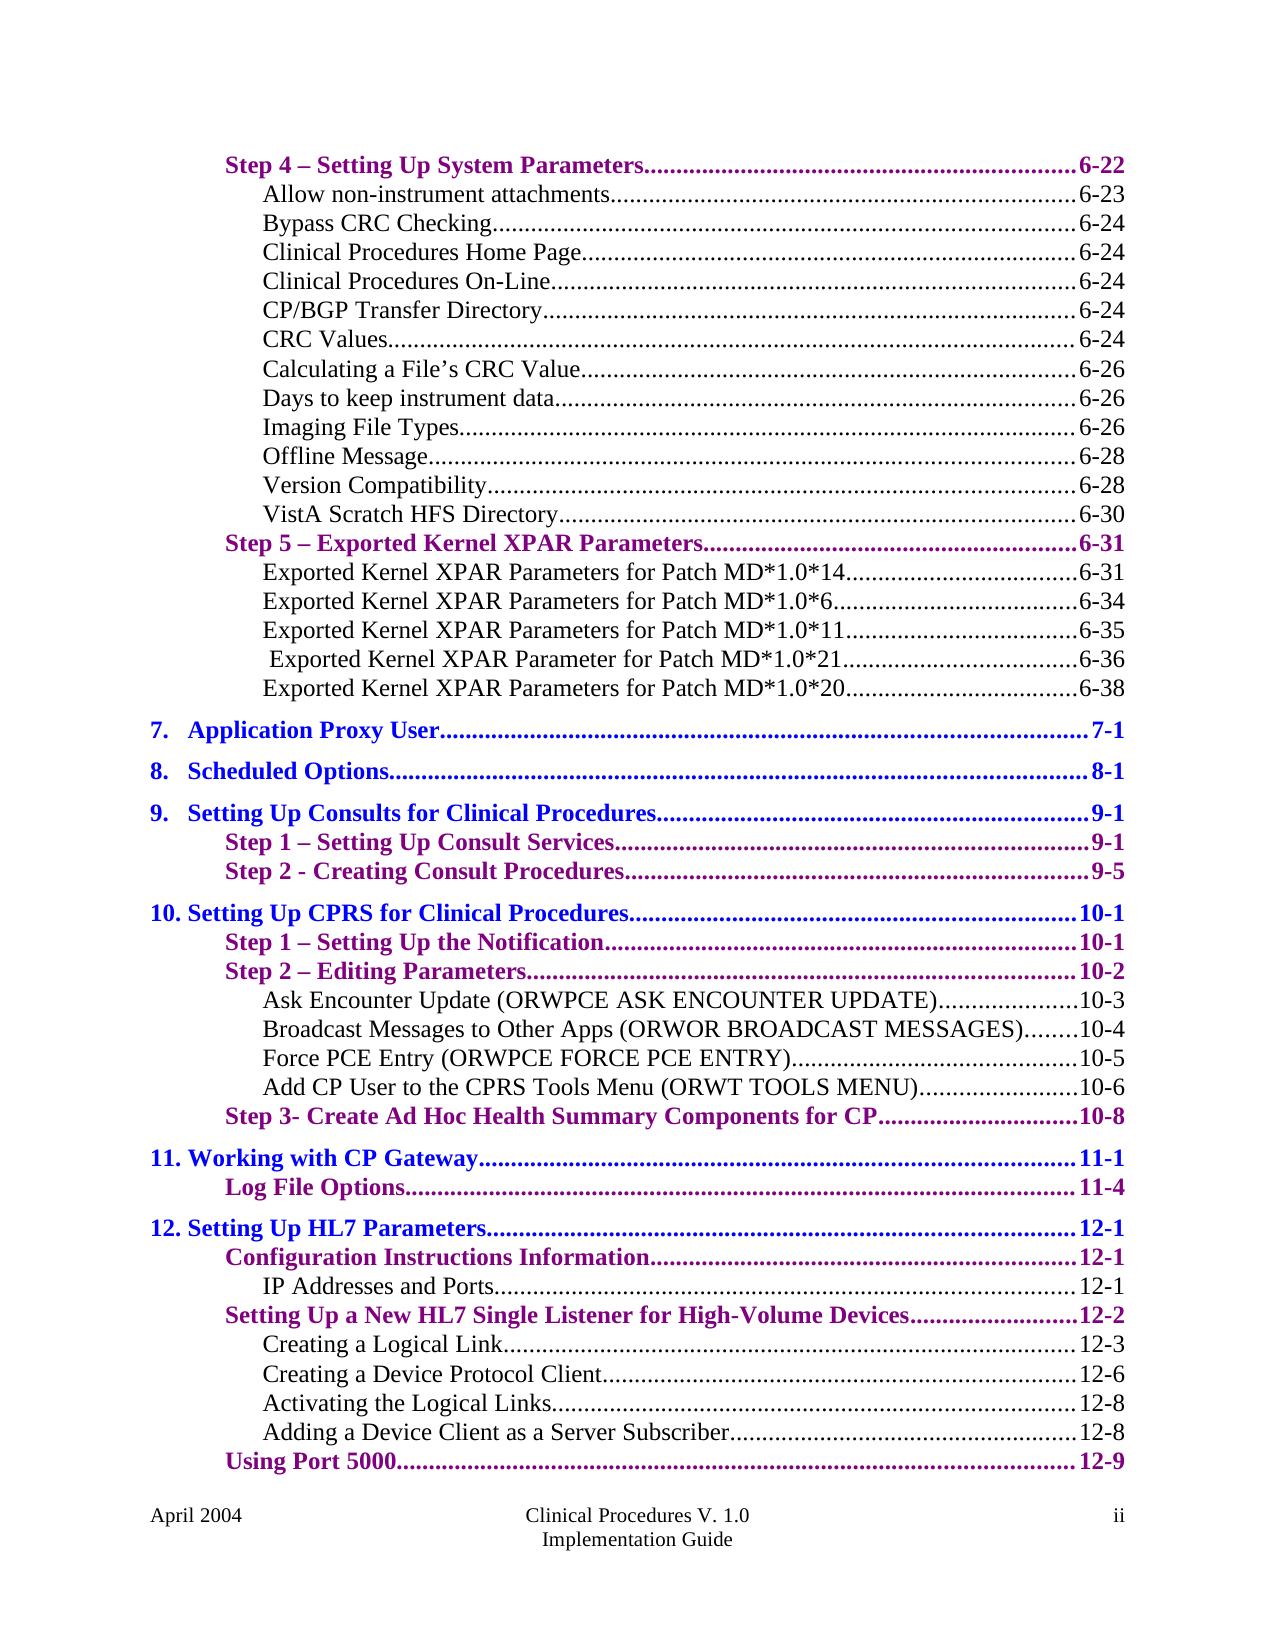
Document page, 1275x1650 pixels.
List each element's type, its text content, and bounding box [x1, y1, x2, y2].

text Force PCE Entry (ORWPCE FORCE PCE ENTRY) 10-5 [262, 1043, 1125, 1072]
text Activating the Logical Links 12-8 [262, 1387, 1125, 1417]
text Exported Kernel XPAR Parameters for Patch MD*1.0*6 6-34 [262, 586, 1125, 615]
text CRC Values 6-24 [262, 324, 1125, 353]
text CP/BGP Transfer Directory 6-24 [262, 295, 1125, 324]
text Clinical Procedures On-Line 6-24 [262, 266, 1125, 295]
text 11. Working with CP Gateway 11-1 [150, 1142, 1125, 1172]
text Step 2 - Creating Consult Procedures 9-5 [225, 856, 1125, 885]
text 7. Application Proxy User 7-1 [150, 715, 1125, 744]
text Creating a Logical Link 12-3 [262, 1329, 1125, 1358]
text Step 5 – Exported Kernel XPAR Parameters 6-31 [225, 528, 1125, 557]
text Adding a Device Client as a Server Subscriber 12-8 [262, 1417, 1125, 1446]
text Clinical Procedures Home Page 6-24 [262, 237, 1125, 266]
text Configuration Instructions Information 12-1 [225, 1242, 1125, 1271]
text Calculating a File’s CRC Value 6-26 [262, 353, 1125, 382]
text Exported Kernel XPAR Parameters for Patch MD*1.0*11 6-35 [262, 615, 1125, 644]
text Using Port 5000 12-9 [225, 1446, 1125, 1475]
text Exported Kernel XPAR Parameters for Patch MD*1.0*20 6-38 [262, 673, 1125, 702]
text VistA Scratch HFS Directory 6-30 [262, 499, 1125, 528]
text 8. Scheduled Options 8-1 [150, 756, 1125, 785]
text 10. Setting Up CPRS for Clinical Procedures 10-1 [150, 897, 1125, 927]
text Step 2 – Editing Parameters 10-2 [225, 956, 1125, 985]
text Creating a Device Protocol Client 12-6 [262, 1358, 1125, 1387]
text Exported Kernel XPAR Parameter for Patch MD*1.0*21 6-36 [262, 644, 1125, 673]
text Days to keep instrument data 6-26 [262, 382, 1125, 412]
text Offline Message 6-28 [262, 441, 1125, 470]
text Imaging File Types 6-26 [262, 412, 1125, 441]
text 9. Setting Up Consults for Clinical Procedures 9-1 [150, 798, 1125, 827]
text Allow non-instrument attachments 6-23 [262, 179, 1125, 208]
text Add CP User to the CPRS Tools Menu (ORWT TOOLS MENU) 10-6 [262, 1072, 1125, 1101]
text Step 1 – Setting Up the Notification 10-1 [225, 927, 1125, 956]
text 12. Setting Up HL7 Parameters 12-1 [150, 1213, 1125, 1242]
text Step 1 – Setting Up Consult Services 9-1 [225, 827, 1125, 856]
text Exported Kernel XPAR Parameters for Patch MD*1.0*14 6-31 [262, 557, 1125, 586]
text Version Compatibility 6-28 [262, 470, 1125, 499]
text Ask Encounter Update (ORWPCE ASK ENCOUNTER UPDATE) 10-3 [262, 985, 1125, 1014]
text IP Addresses and Ports 12-1 [262, 1271, 1125, 1300]
text Log File Options 11-4 [225, 1172, 1125, 1201]
text Bypass CRC Checking 6-24 [262, 208, 1125, 237]
text Step 4 – Setting Up System Parameters 6-22 [225, 150, 1125, 179]
text Step 3- Create Ad Hoc Health Summary Components for CP 10-8 [225, 1101, 1125, 1130]
text Setting Up a New HL7 Single Listener for High-Volume Devices 12-2 [225, 1300, 1125, 1329]
text Broadcast Messages to Other Apps (ORWOR BROADCAST MESSAGES) 10-4 [262, 1014, 1125, 1043]
